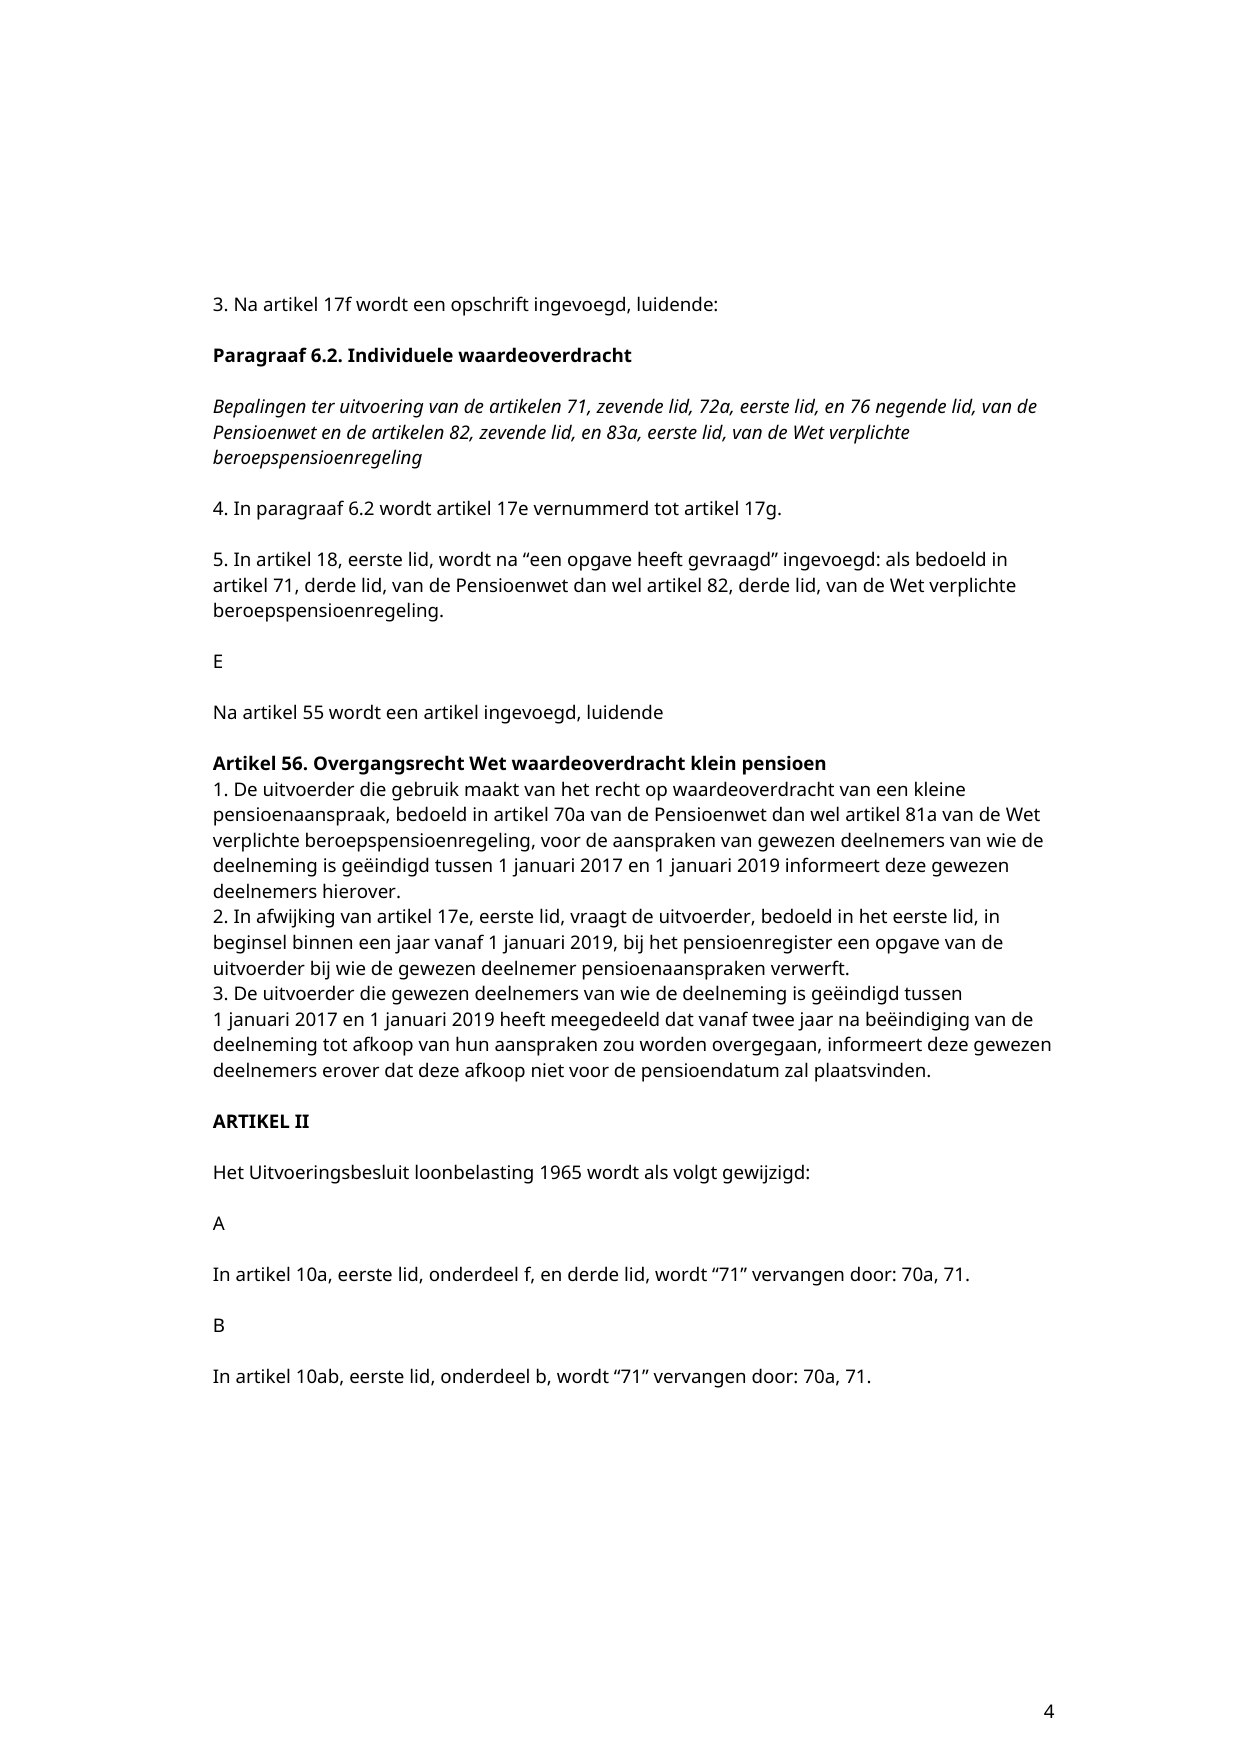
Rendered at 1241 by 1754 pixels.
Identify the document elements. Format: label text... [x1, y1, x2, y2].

text 5. In artikel 18, eerste lid, wordt na “een opgave heeft gevraagd” ingevoegd: als bedoeld in artikel 71, derde lid, van de Pensioenwet dan wel artikel 82, derde lid, van de Wet verplichte beroepspensioenregeling. [213, 547, 1057, 623]
text ARTIKEL II [213, 1108, 1057, 1133]
text A [213, 1210, 1057, 1236]
text 1 januari 2017 en 1 januari 2019 heeft meegedeeld dat vanaf twee jaar na beëindiging van de deelneming tot afkoop van hun aanspraken zou worden overgegaan, informeert deze gewezen deelnemers erover dat deze afkoop niet voor de pensioendatum zal plaatsvinden. [213, 1006, 1057, 1082]
text Het Uitvoeringsbesluit loonbelasting 1965 wordt als volgt gewijzigd: [213, 1159, 1057, 1184]
text 4. In paragraaf 6.2 wordt artikel 17e vernummerd tot artikel 17g. [213, 496, 1057, 521]
text 1. De uitvoerder die gebruik maakt van het recht op waardeoverdracht van een kleine pensioenaanspraak, bedoeld in artikel 70a van de Pensioenwet dan wel artikel 81a van de Wet verplichte beroepspensioenregeling, voor de aanspraken van gewezen deelnemers van wie de deelneming is geëindigd tussen 1 januari 2017 en 1 januari 2019 informeert deze gewezen deelnemers hierover. [213, 776, 1057, 904]
text 3. De uitvoerder die gewezen deelnemers van wie de deelneming is geëindigd tussen [213, 980, 1057, 1006]
text Paragraaf 6.2. Individuele waardeoverdracht [213, 342, 1057, 368]
text In artikel 10a, eerste lid, onderdeel f, en derde lid, wordt “71” vervangen door: 70a, 71. [213, 1261, 1057, 1287]
text Artikel 56. Overgangsrecht Wet waardeoverdracht klein pensioen [213, 751, 1057, 776]
text Bepalingen ter uitvoering van de artikelen 71, zevende lid, 72a, eerste lid, en 76 negende lid, van de Pensioenwet en de artikelen 82, zevende lid, en 83a, eerste lid, van de Wet verplichte beroepspensioenregeling [213, 393, 1057, 470]
text 2. In afwijking van artikel 17e, eerste lid, vraagt de uitvoerder, bedoeld in het eerste lid, in beginsel binnen een jaar vanaf 1 januari 2019, bij het pensioenregister een opgave van de uitvoerder bij wie de gewezen deelnemer pensioenaanspraken verwerft. [213, 904, 1057, 980]
text 3. Na artikel 17f wordt een opschrift ingevoegd, luidende: [213, 291, 1057, 317]
text B [213, 1312, 1057, 1338]
text E [213, 649, 1057, 674]
text Na artikel 55 wordt een artikel ingevoegd, luidende [213, 700, 1057, 725]
text In artikel 10ab, eerste lid, onderdeel b, wordt “71” vervangen door: 70a, 71. [213, 1363, 1057, 1389]
